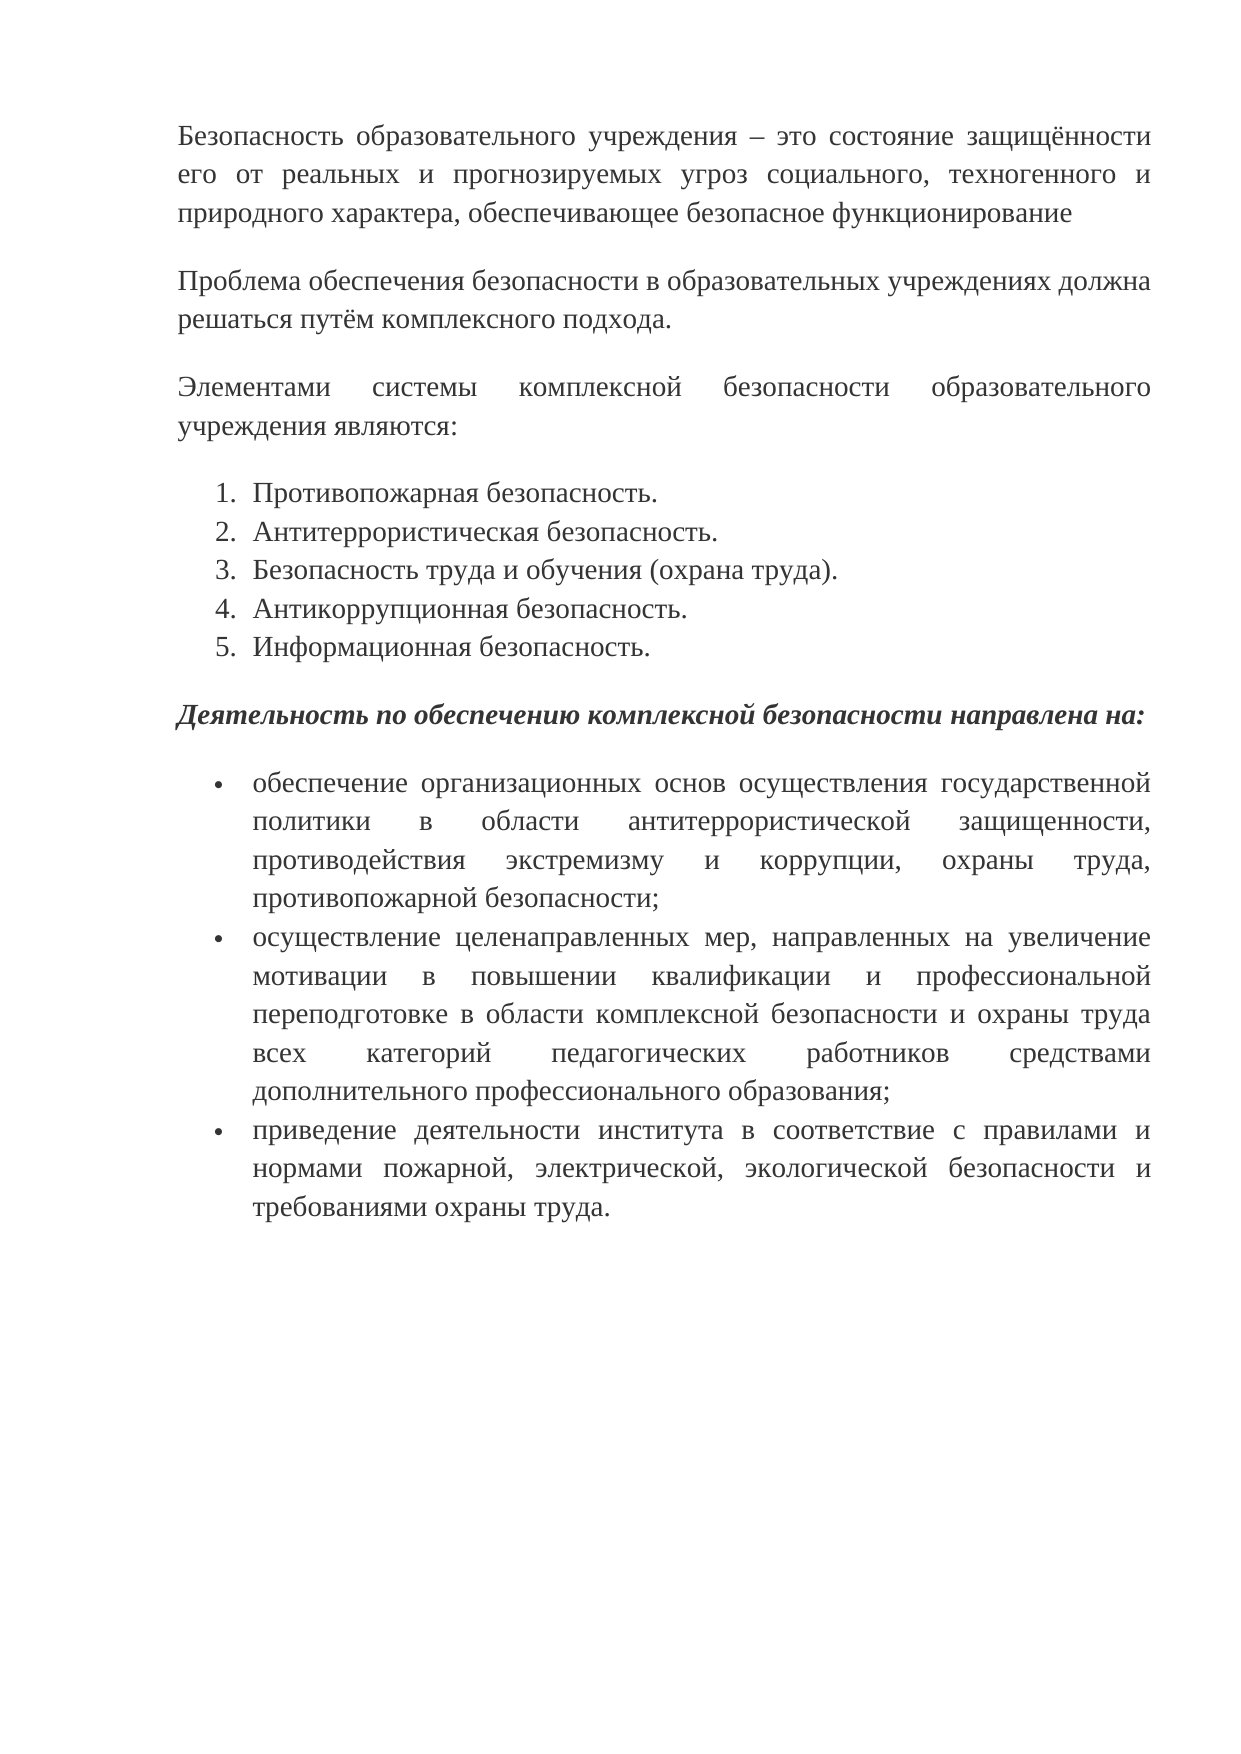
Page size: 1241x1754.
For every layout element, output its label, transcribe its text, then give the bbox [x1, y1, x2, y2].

text Деятельность по обеспечению комплексной безопасности направлена на: [177, 697, 1152, 731]
list Противопожарная безопасность. [215, 475, 1152, 509]
list осуществление целенаправленных мер, направленных на увеличение мотивации в повышении квалификации и профессиональной переподготовке в области комплексной безопасности и охраны труда всех категорий педагогических работников средствами дополнительного профессионального образования; [215, 919, 1152, 1107]
list Антикоррупционная безопасность. [215, 591, 1152, 624]
text Безопасность образовательного учреждения – это состояние защищённости его от реальных и прогнозируемых угроз социального, техногенного и природного характера, обеспечивающее безопасное функционирование [177, 118, 1152, 229]
text Проблема обеспечения безопасности в образовательных учреждениях должна решаться путём комплексного подхода. [177, 263, 1152, 335]
list приведение деятельности института в соответствие с правилами и нормами пожарной, электрической, экологической безопасности и требованиями охраны труда. [215, 1112, 1152, 1222]
text Элементами системы комплексной безопасности образовательного учреждения являются: [177, 369, 1152, 441]
list Безопасность труда и обучения (охрана труда). [215, 552, 1152, 586]
list Информационная безопасность. [215, 629, 1152, 663]
list обеспечение организационных основ осуществления государственной политики в области антитеррористической защищенности, противодействия экстремизму и коррупции, охраны труда, противопожарной безопасности; [215, 765, 1152, 914]
list Антитеррористическая безопасность. [215, 514, 1152, 547]
